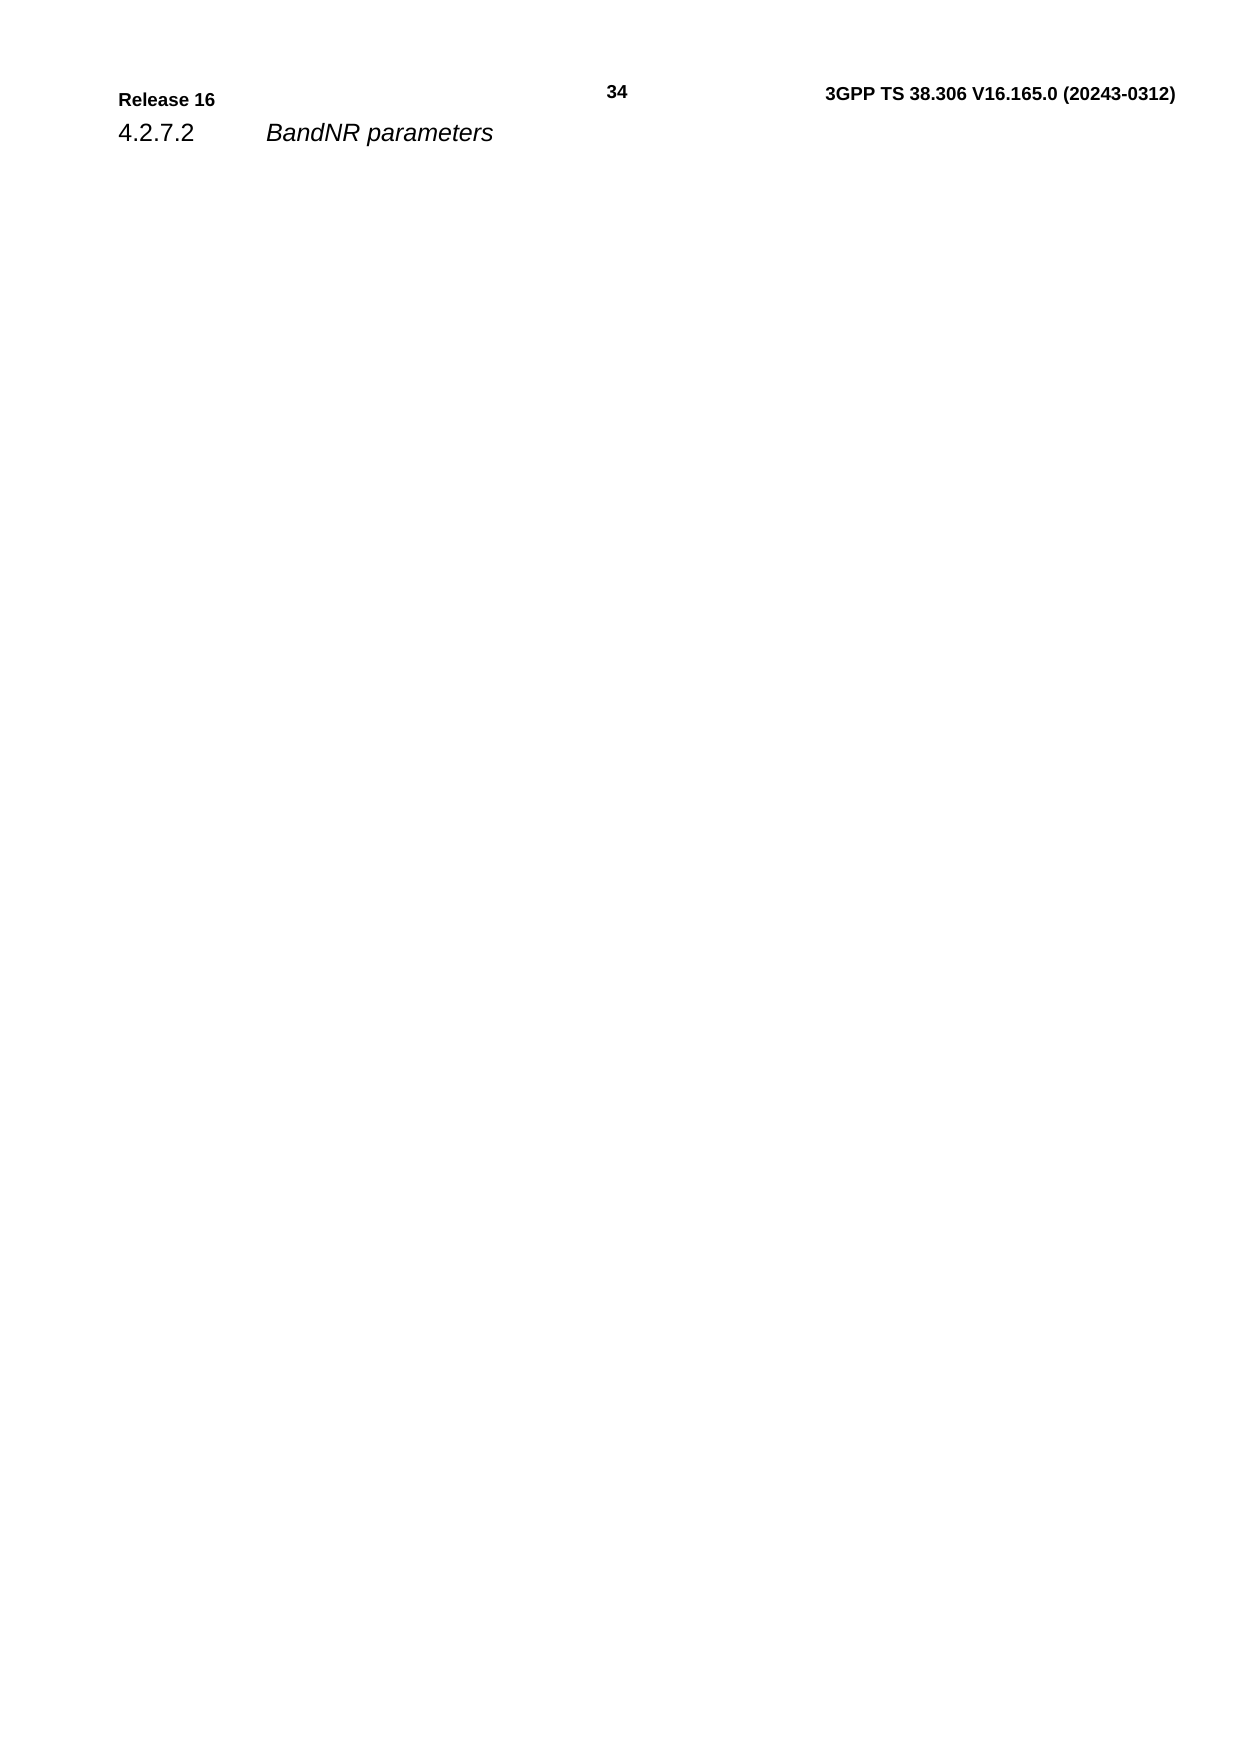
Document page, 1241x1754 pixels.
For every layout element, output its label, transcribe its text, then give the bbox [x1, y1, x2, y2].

subtitle 4.2.7.2 BandNR parameters [118, 118, 1122, 147]
